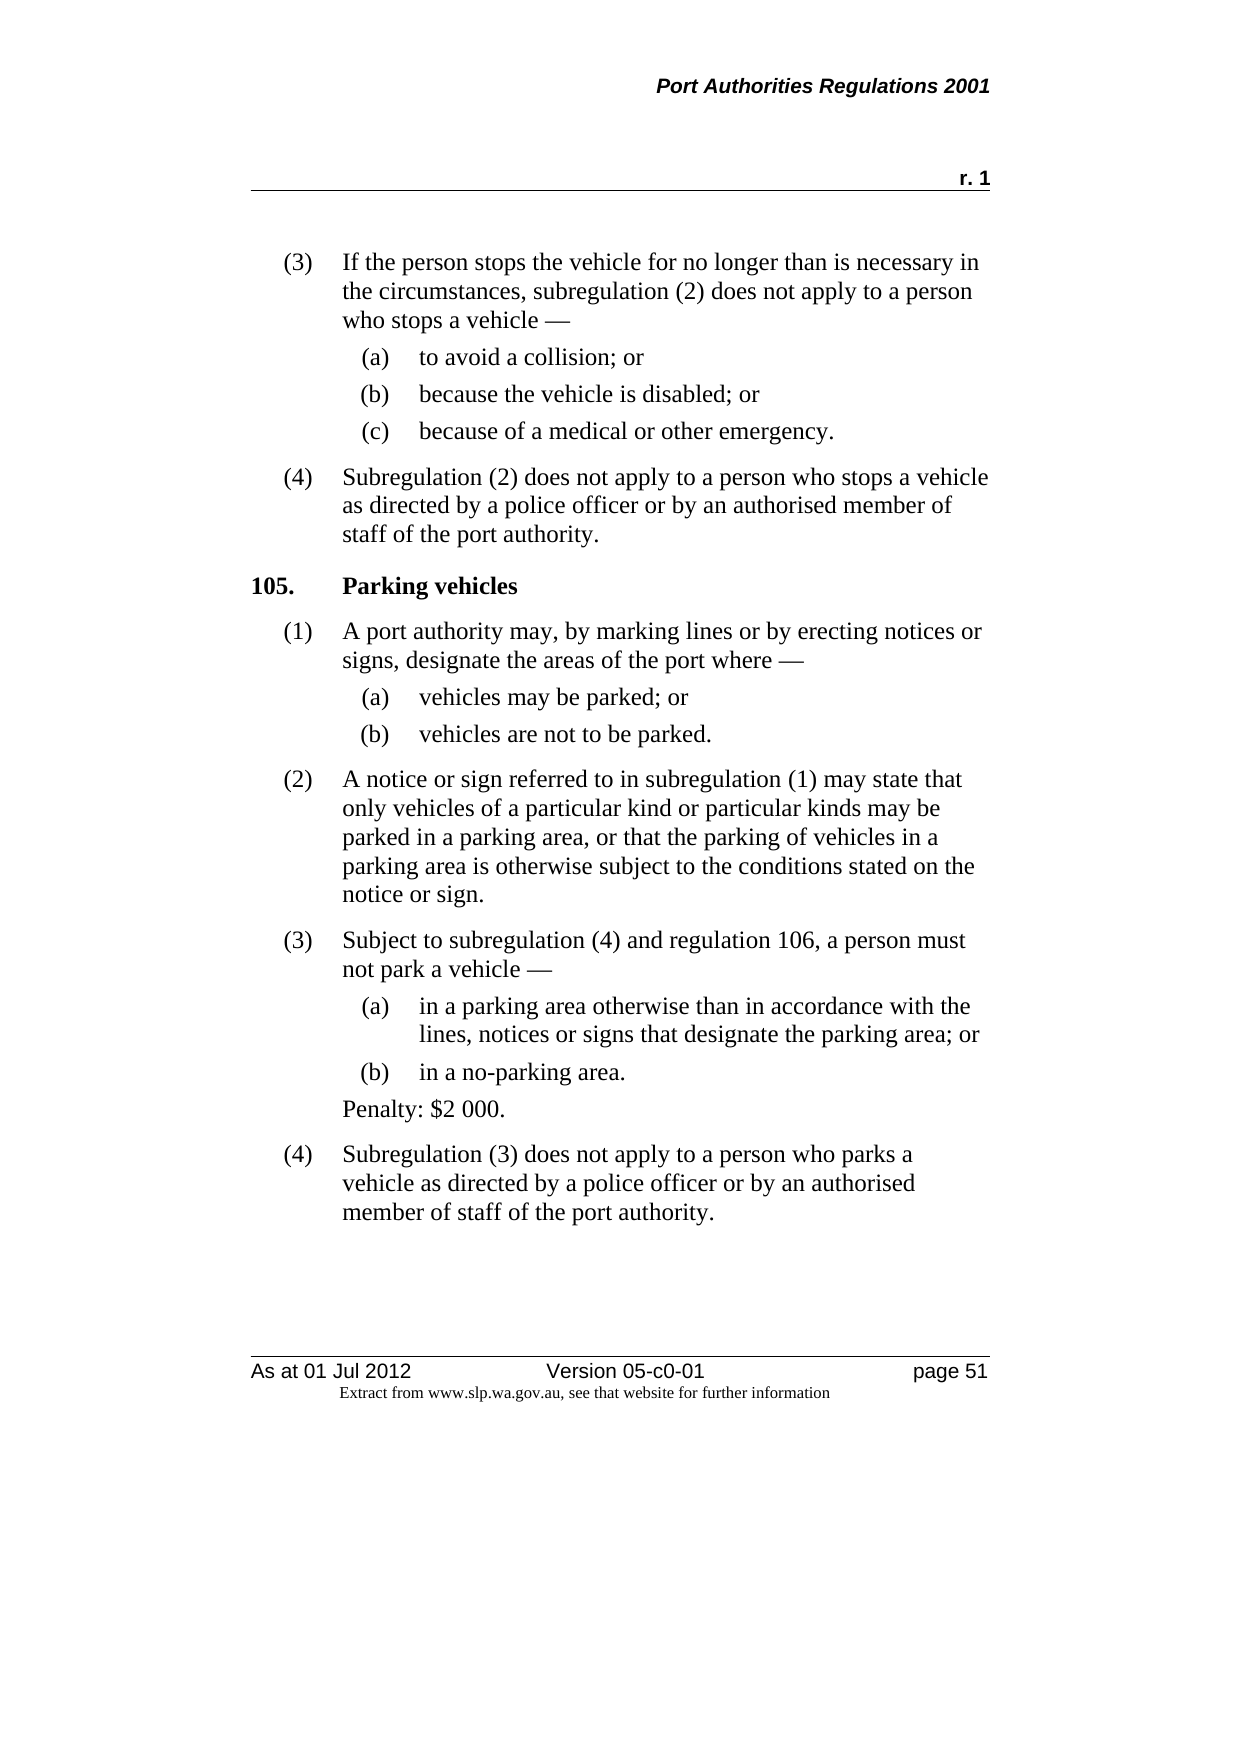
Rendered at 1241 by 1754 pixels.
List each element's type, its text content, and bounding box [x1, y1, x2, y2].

text (a) vehicles may be parked; or [251, 682, 990, 711]
text Penalty: $2 000. [251, 1094, 990, 1122]
text (a) in a parking area otherwise than in accordance with the lines, notices or signs that designate the parking area; or [251, 991, 990, 1048]
text (3) Subject to subregulation (4) and regulation 106, a person must not park a vehicle — [251, 925, 990, 982]
text (1) A port authority may, by marking lines or by erecting notices or signs, designate the areas of the port where — [251, 616, 990, 674]
text (c) because of a medical or other emergency. [251, 416, 990, 445]
text (2) A notice or sign referred to in subregulation (1) may state that only vehicles of a particular kind or particular kinds may be parked in a parking area, or that the parking of vehicles in a parking area is otherwise subject to the conditions stated on the notice or sign. [251, 764, 990, 908]
text (b) because the vehicle is disabled; or [251, 379, 990, 408]
text (b) vehicles are not to be parked. [251, 719, 990, 748]
text (a) to avoid a collision; or [251, 342, 990, 371]
text (b) in a no-parking area. [251, 1057, 990, 1085]
subtitle 105. Parking vehicles [251, 571, 990, 599]
text (3) If the person stops the vehicle for no longer than is necessary in the circumstances, subregulation (2) does not apply to a person who stops a vehicle — [251, 247, 990, 334]
text (4) Subregulation (3) does not apply to a person who parks a vehicle as directed by a police officer or by an authorised member of staff of the port authority. [251, 1139, 990, 1225]
text (4) Subregulation (2) does not apply to a person who stops a vehicle as directed by a police officer or by an authorised member of staff of the port authority. [251, 462, 990, 548]
